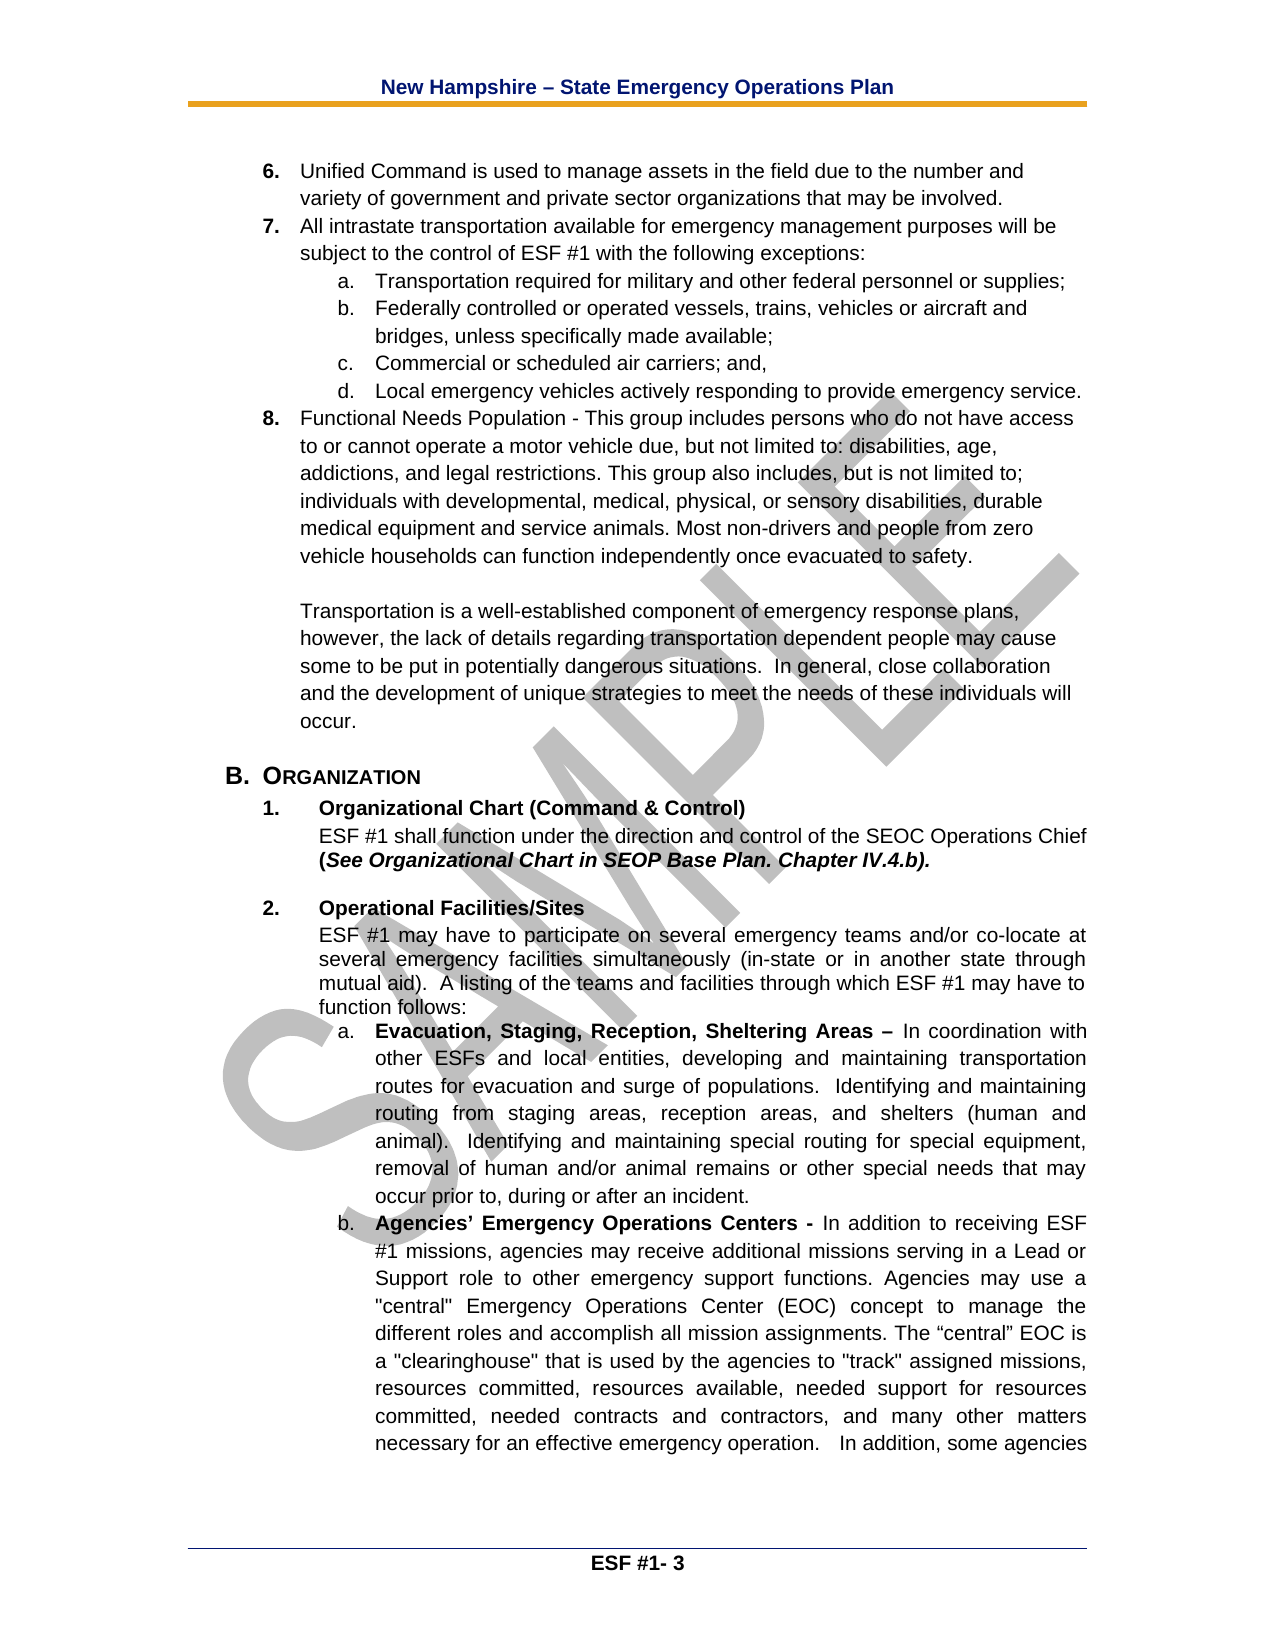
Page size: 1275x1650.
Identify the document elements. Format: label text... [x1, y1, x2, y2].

list Unified Command is used to manage assets in the field due to the number and variety of government and private sector organizations that may be involved. [262, 158, 1087, 210]
list Transportation is a well-established component of emergency response plans, however, the lack of details regarding transportation dependent people may cause some to be put in potentially dangerous situations. In general, close collaboration and the development of unique strategies to meet the needs of these individuals will occur. [300, 598, 1087, 732]
list Transportation required for military and other federal personnel or supplies; [337, 268, 1087, 292]
list Local emergency vehicles actively responding to provide emergency service. [337, 378, 1087, 402]
list Commercial or scheduled air carriers; and, [337, 351, 1087, 375]
list All intrastate transportation available for emergency management purposes will be subject to the control of ESF #1 with the following exceptions: [262, 213, 1087, 265]
subtitle Organization [225, 761, 1087, 790]
list Federally controlled or operated vessels, trains, vehicles or aircraft and bridges, unless specifically made available; [337, 296, 1087, 347]
list Functional Needs Population - This group includes persons who do not have access to or cannot operate a motor vehicle due, but not limited to: disabilities, age, addictions, and legal restrictions. This group also includes, but is not limited to; individuals with developmental, medical, physical, or sensory disabilities, durable medical equipment and service animals. Most non-drivers and people from zero vehicle households can function independently once evacuated to safety. [262, 406, 1087, 567]
list Operational Facilities/Sites [262, 895, 1087, 919]
list Evacuation, Staging, Reception, Sheltering Areas – In coordination with other ESFs and local entities, developing and maintaining transportation routes for evacuation and surge of populations. Identifying and maintaining routing from staging areas, reception areas, and shelters (human and animal). Identifying and maintaining special routing for special equipment, removal of human and/or animal remains or other special needs that may occur prior to, during or after an incident. [337, 1019, 1087, 1208]
list Organizational Chart (Command & Control) [262, 796, 1087, 820]
text ESF #1 shall function under the direction and control of the SEOC Operations Chief (See Organizational Chart in SEOP Base Plan. Chapter IV.4.b). [319, 823, 1087, 871]
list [337, 1211, 1087, 1455]
text ESF #1 may have to participate on several emergency teams and/or co-locate at several emergency facilities simultaneously (in-state or in another state through mutual aid). A listing of the teams and facilities through which ESF #1 may have to function follows: [319, 923, 1087, 1019]
